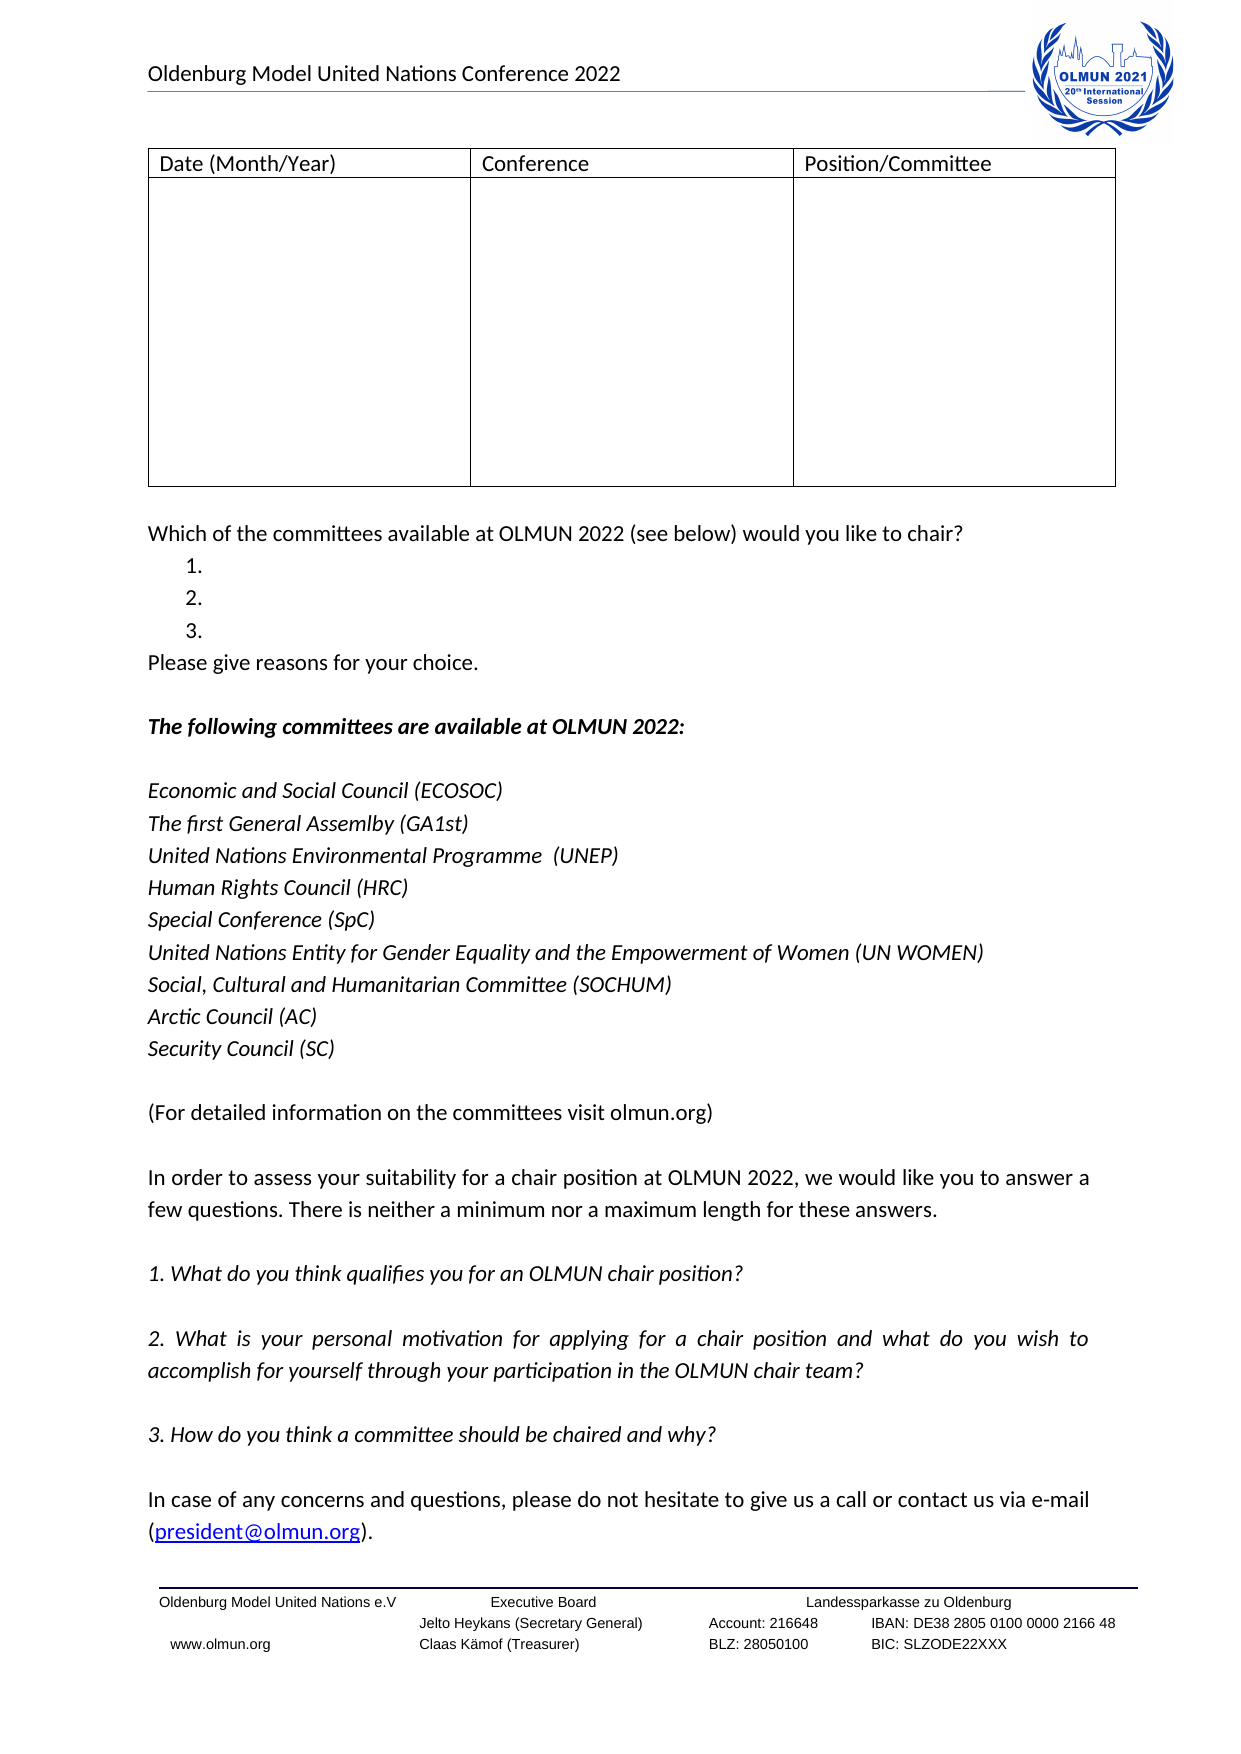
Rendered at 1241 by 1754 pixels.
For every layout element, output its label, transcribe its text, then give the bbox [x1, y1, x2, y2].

picture [1029, 0, 1174, 144]
table_header Conference [471, 149, 793, 177]
text Security Council (SC) [148, 1034, 1093, 1062]
table_cell [471, 178, 793, 486]
text 1. What do you think qualifies you for an OLMUN chair position? [148, 1259, 1093, 1287]
text The first General Assemlby (GA1st) [148, 809, 1093, 837]
text Economic and Social Council (ECOSOC) [148, 777, 1093, 805]
table_header Position/Committee [794, 149, 1115, 177]
text 2. What is your personal motivation for applying for a chair position and what do you wish to accomplish for yourself through your participation in the OLMUN chair team? [148, 1324, 1093, 1384]
text Special Conference (SpC) [148, 905, 1093, 933]
text Arctic Council (AC) [148, 1002, 1093, 1030]
text Social, Cultural and Humanitarian Committee (SOCHUM) [148, 970, 1093, 998]
text United Nations Entity for Gender Equality and the Empowerment of Women (UN WOMEN) [148, 938, 1093, 966]
text The following committees are available at OLMUN 2022: [148, 712, 1093, 740]
text 3. How do you think a committee should be chaired and why? [148, 1420, 1093, 1448]
table_header Date (Month/Year) [149, 149, 470, 177]
text Please give reasons for your choice. [148, 648, 1093, 676]
text Human Rights Council (HRC) [148, 873, 1093, 901]
table_cell [794, 178, 1115, 486]
text (For detailed information on the committees visit olmun.org) [148, 1098, 1093, 1127]
text Which of the committees available at OLMUN 2022 (see below) would you like to chair? [148, 519, 1093, 547]
text In order to assess your suitability for a chair position at OLMUN 2022, we would like you to answer a few questions. There is neither a minimum nor a maximum length for these answers. [148, 1163, 1093, 1223]
text In case of any concerns and questions, please do not hesitate to give us a call or contact us via e-mail (president@olmun.org). [148, 1485, 1093, 1545]
text United Nations Environmental Programme (UNEP) [148, 841, 1093, 869]
table_cell [149, 178, 470, 486]
